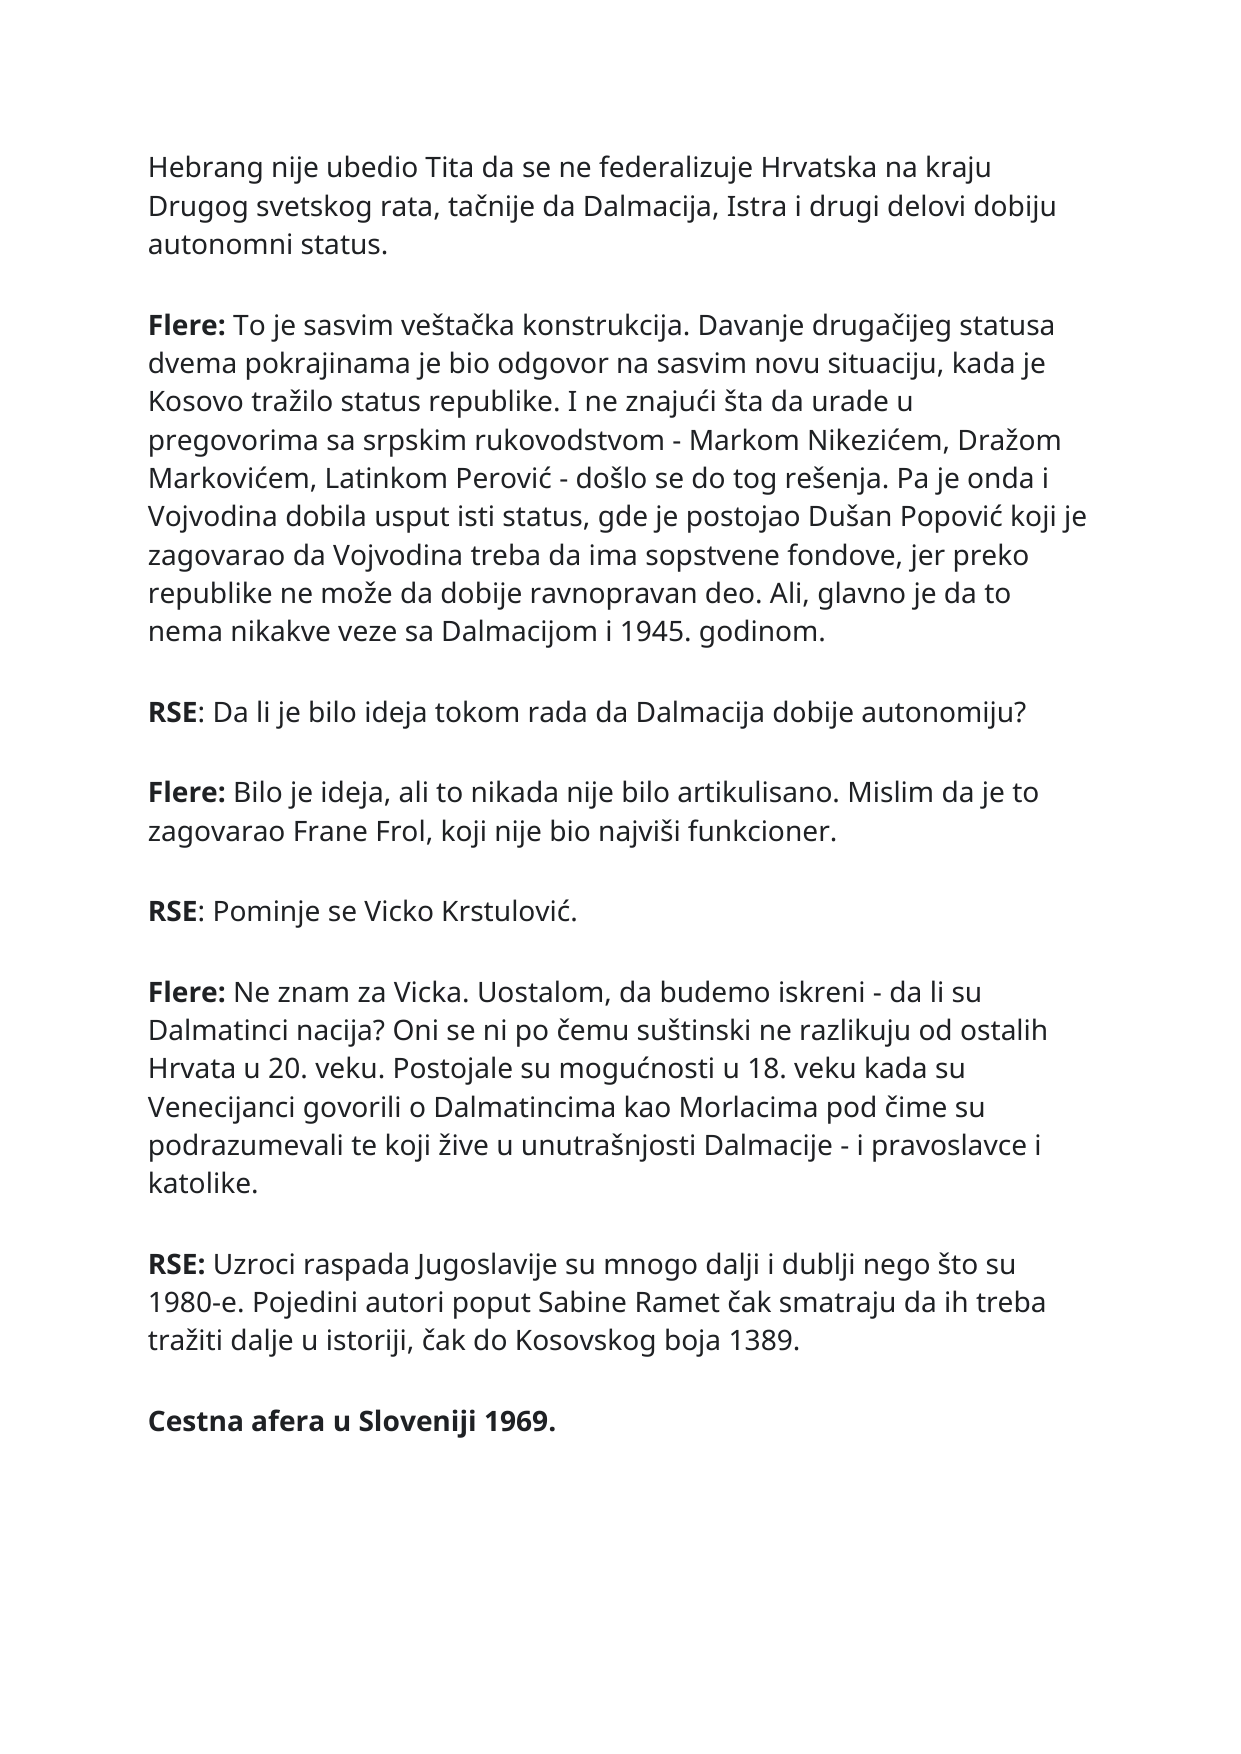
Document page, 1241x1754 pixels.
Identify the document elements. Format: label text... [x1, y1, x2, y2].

text Flere: Bilo je ideja, ali to nikada nije bilo artikulisano. Mislim da je to zagovarao Frane Frol, koji nije bio najviši funkcioner. [148, 772, 1093, 849]
text RSE: Da li je bilo ideja tokom rada da Dalmacija dobije autonomiju? [148, 692, 1093, 730]
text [148, 148, 1093, 263]
text Flere: Ne znam za Vicka. Uostalom, da budemo iskreni - da li su Dalmatinci nacija? Oni se ni po čemu suštinski ne razlikuju od ostalih Hrvata u 20. veku. Postojale su mogućnosti u 18. veku kada su Venecijanci govorili o Dalmatincima kao Morlacima pod čime su podrazumevali te koji žive u unutrašnjosti Dalmacije - i pravoslavce i katolike. [148, 972, 1093, 1202]
text RSE: Pominje se Vicko Krstulović. [148, 891, 1093, 930]
text Flere: To je sasvim veštačka konstrukcija. Davanje drugačijeg statusa dvema pokrajinama je bio odgovor na sasvim novu situaciju, kada je Kosovo tražilo status republike. I ne znajući šta da urade u pregovorima sa srpskim rukovodstvom - Markom Nikezićem, Dražom Markovićem, Latinkom Perović - došlo se do tog rešenja. Pa je onda i Vojvodina dobila usput isti status, gde je postojao Dušan Popović koji je zagovarao da Vojvodina treba da ima sopstvene fondove, jer preko republike ne može da dobije ravnopravan deo. Ali, glavno je da to nema nikakve veze sa Dalmacijom i 1945. godinom. [148, 305, 1093, 650]
text Cestna afera u Sloveniji 1969. [148, 1401, 1093, 1439]
text RSE: Uzroci raspada Jugoslavije su mnogo dalji i dublji nego što su 1980-e. Pojedini autori poput Sabine Ramet čak smatraju da ih treba tražiti dalje u istoriji, čak do Kosovskog boja 1389. [148, 1244, 1093, 1359]
